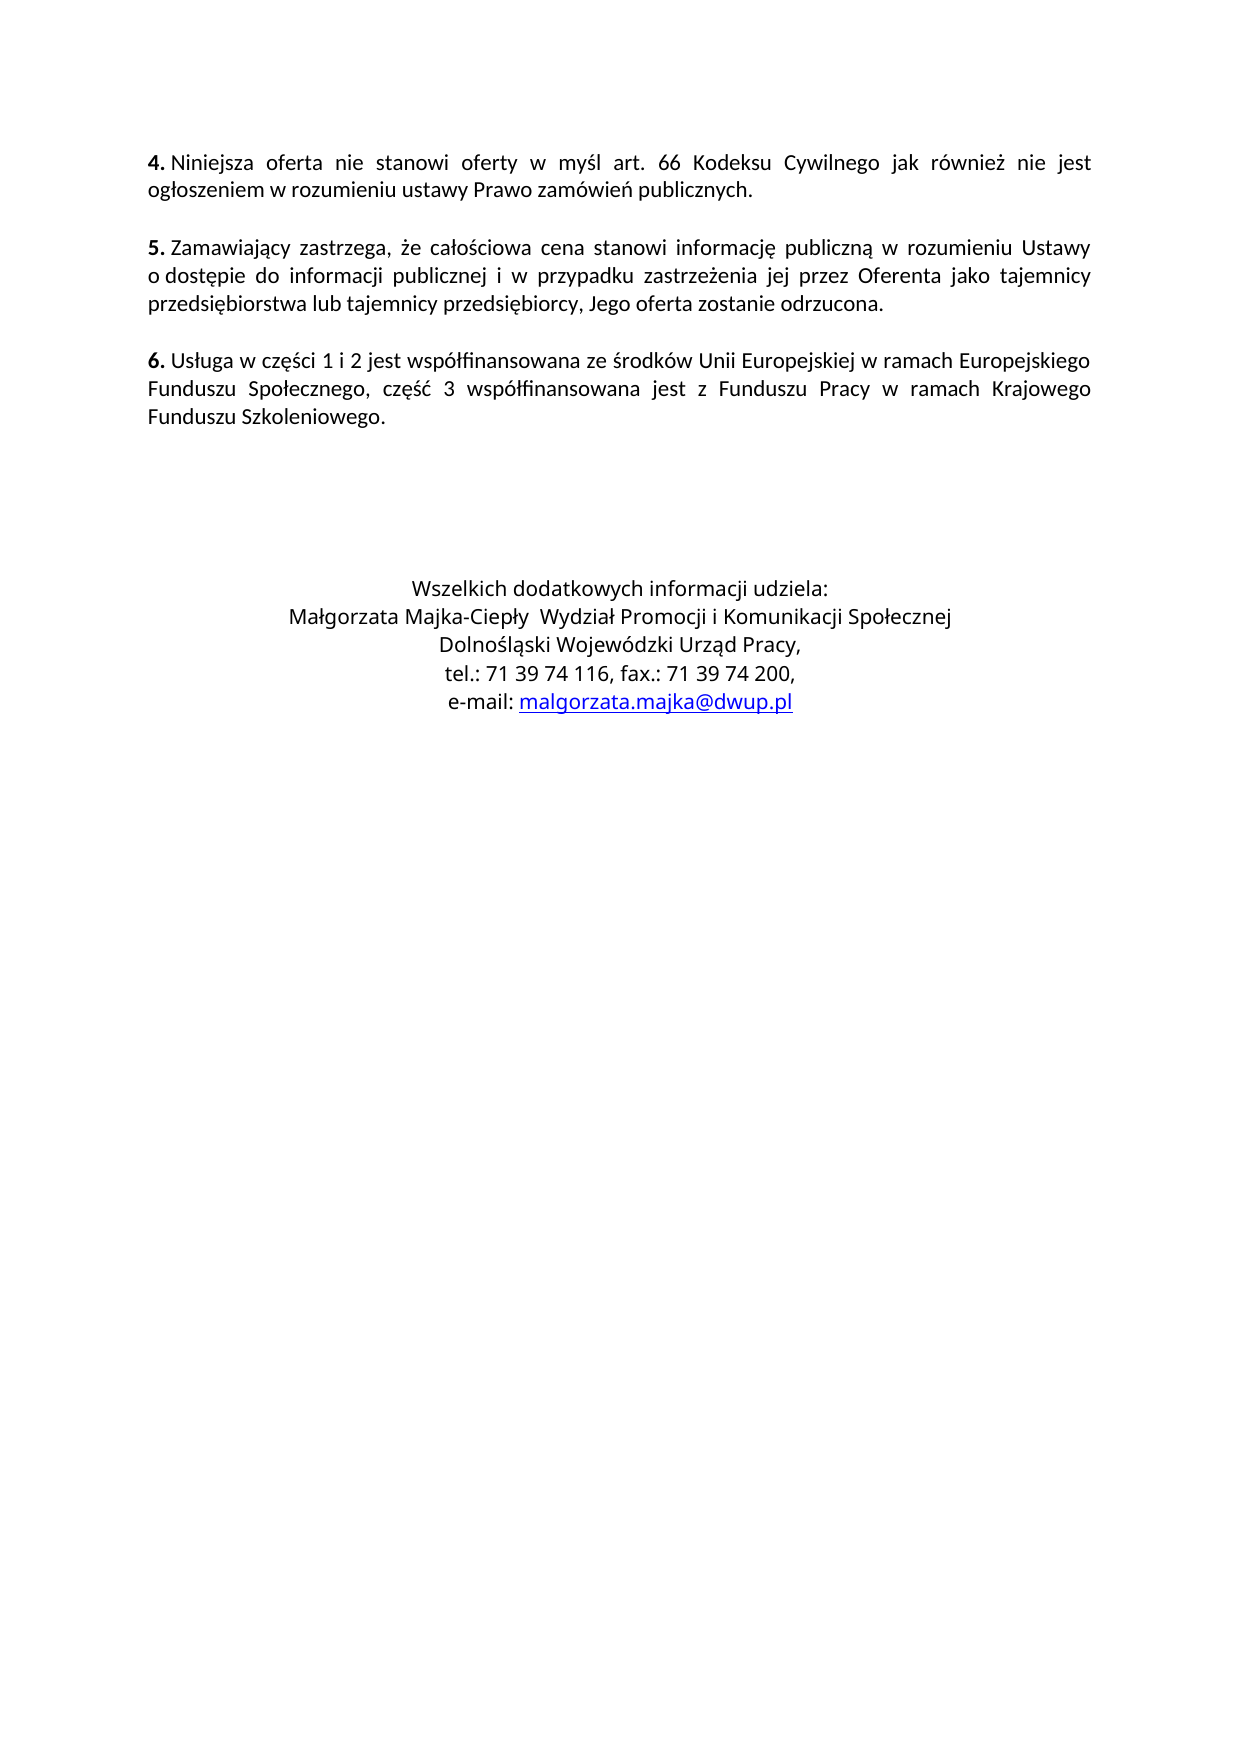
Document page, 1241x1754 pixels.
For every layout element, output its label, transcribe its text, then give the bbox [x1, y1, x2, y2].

text 5. Zamawiający zastrzega, że całościowa cena stanowi informację publiczną w rozumieniu Ustawy o dostępie do informacji publicznej i w przypadku zastrzeżenia jej przez Oferenta jako tajemnicy przedsiębiorstwa lub tajemnicy przedsiębiorcy, Jego oferta zostanie odrzucona. [148, 233, 1093, 317]
text 6. Usługa w części 1 i 2 jest współfinansowana ze środków Unii Europejskiej w ramach Europejskiego Funduszu Społecznego, część 3 współfinansowana jest z Funduszu Pracy w ramach Krajowego Funduszu Szkoleniowego. [148, 346, 1093, 430]
text 4. Niniejsza oferta nie stanowi oferty w myśl art. 66 Kodeksu Cywilnego jak również nie jest ogłoszeniem w rozumieniu ustawy Prawo zamówień publicznych. [148, 148, 1093, 204]
text Wszelkich dodatkowych informacji udziela: Małgorzata Majka-Ciepły Wydział Promocji i Komunikacji Społecznej Dolnośląski Wojewódzki Urząd Pracy, tel.: 71 39 74 116, fax.: 71 39 74 200, e-mail: malgorzata.majka@dwup.pl [148, 574, 1093, 716]
